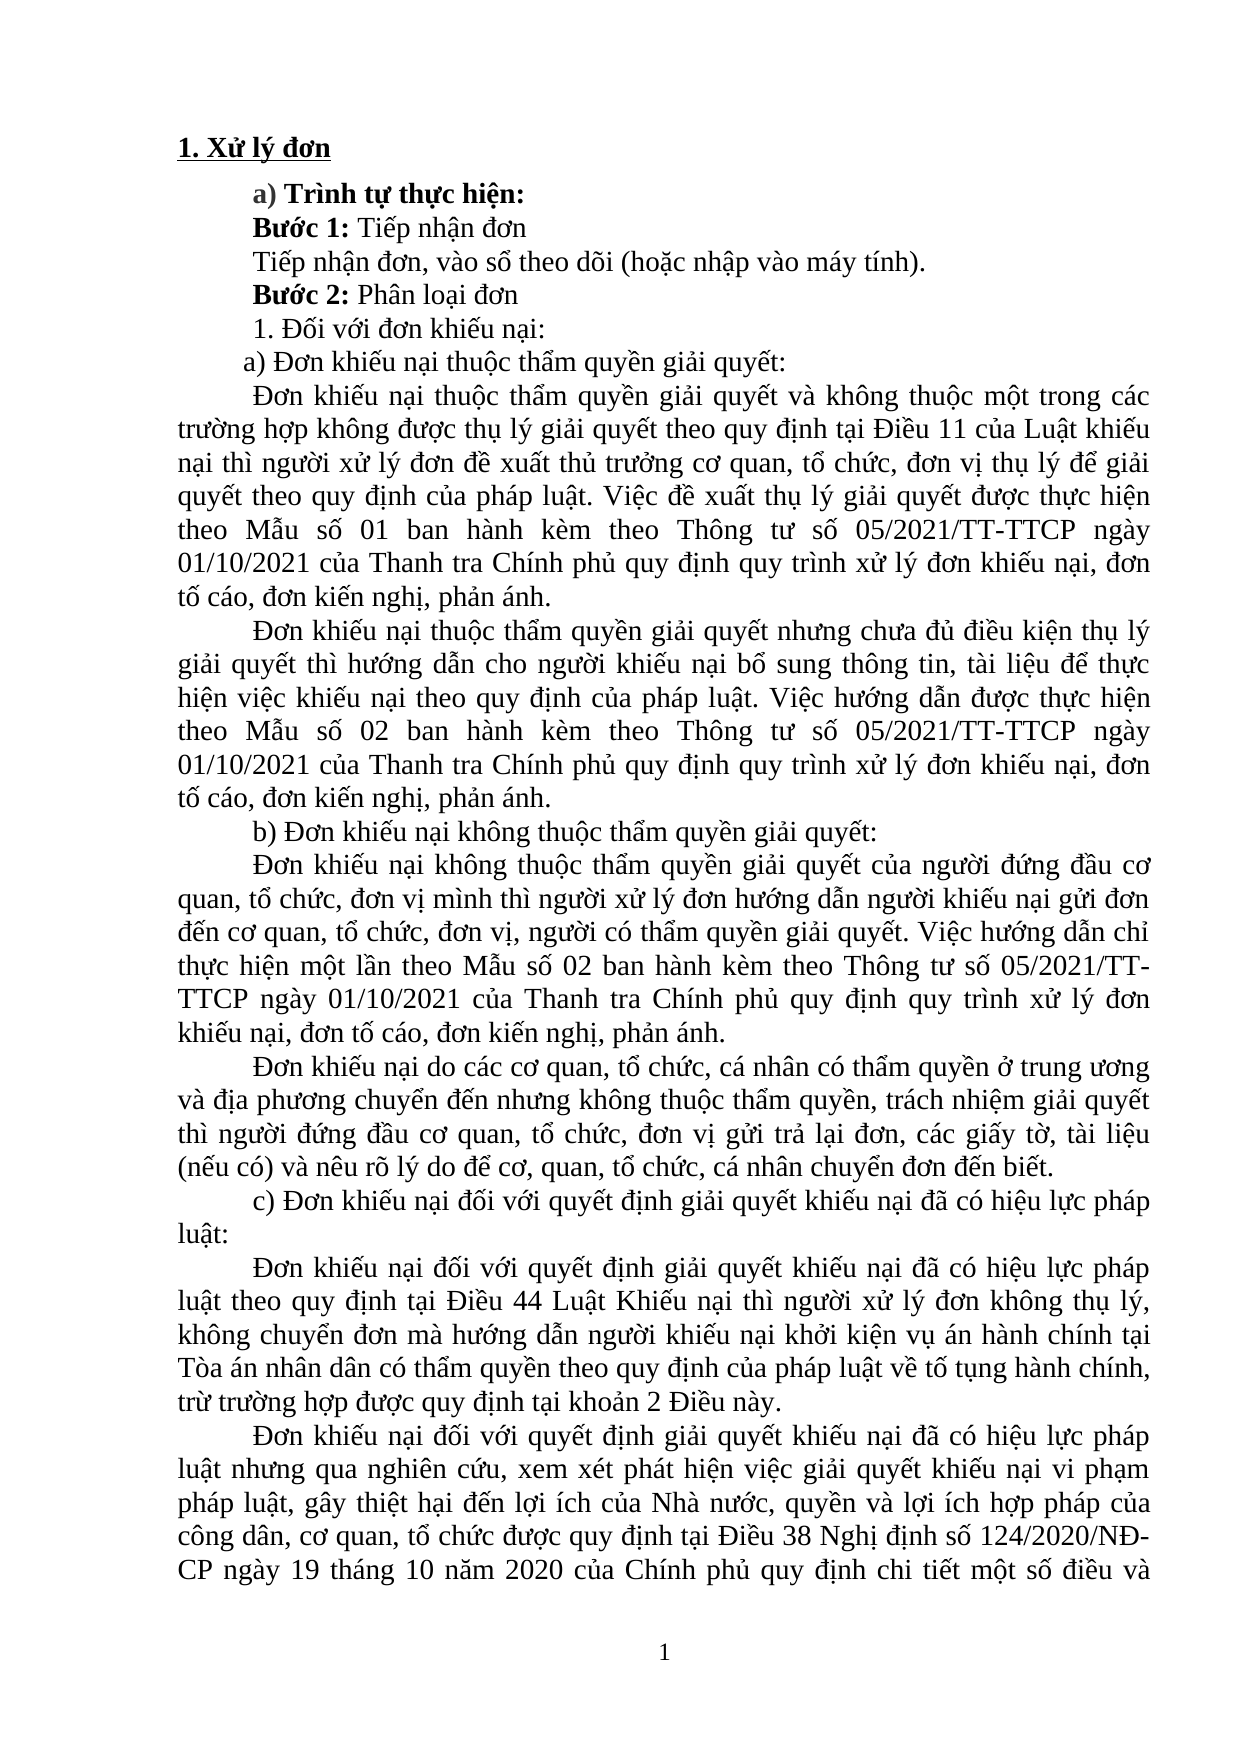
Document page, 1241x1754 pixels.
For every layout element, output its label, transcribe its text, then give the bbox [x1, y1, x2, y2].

text a) Trình tự thực hiện: [177, 177, 1152, 210]
text 1. Đối với đơn khiếu nại: [177, 311, 1152, 344]
text Tiếp nhận đơn, vào sổ theo dõi (hoặc nhập vào máy tính). [177, 244, 1152, 277]
text c) Đơn khiếu nại đối với quyết định giải quyết khiếu nại đã có hiệu lực pháp luật: [177, 1183, 1152, 1250]
text Bước 2: Phân loại đơn [177, 277, 1152, 311]
text Đơn khiếu nại do các cơ quan, tổ chức, cá nhân có thẩm quyền ở trung ương và địa phương chuyển đến nhưng không thuộc thẩm quyền, trách nhiệm giải quyết thì người đứng đầu cơ quan, tổ chức, đơn vị gửi trả lại đơn, các giấy tờ, tài liệu (nếu có) và nêu rõ lý do để cơ, quan, tổ chức, cá nhân chuyển đơn đến biết. [177, 1049, 1152, 1183]
text Bước 1: Tiếp nhận đơn [177, 210, 1152, 244]
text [177, 1418, 1152, 1585]
text Đơn khiếu nại thuộc thẩm quyền giải quyết và không thuộc một trong các trường hợp không được thụ lý giải quyết theo quy định tại Điều 11 của Luật khiếu nại thì người xử lý đơn đề xuất thủ trưởng cơ quan, tổ chức, đơn vị thụ lý để giải quyết theo quy định của pháp luật. Việc đề xuất thụ lý giải quyết được thực hiện theo Mẫu số 01 ban hành kèm theo Thông tư số 05/2021/TT-TTCP ngày 01/10/2021 của Thanh tra Chính phủ quy định quy trình xử lý đơn khiếu nại, đơn tố cáo, đơn kiến nghị, phản ánh. [177, 378, 1152, 613]
text Đơn khiếu nại thuộc thẩm quyền giải quyết nhưng chưa đủ điều kiện thụ lý giải quyết thì hướng dẫn cho người khiếu nại bổ sung thông tin, tài liệu để thực hiện việc khiếu nại theo quy định của pháp luật. Việc hướng dẫn được thực hiện theo Mẫu số 02 ban hành kèm theo Thông tư số 05/2021/TT-TTCP ngày 01/10/2021 của Thanh tra Chính phủ quy định quy trình xử lý đơn khiếu nại, đơn tố cáo, đơn kiến nghị, phản ánh. [177, 613, 1152, 814]
text 1. Xử lý đơn [177, 131, 1152, 164]
text Đơn khiếu nại không thuộc thẩm quyền giải quyết của người đứng đầu cơ quan, tổ chức, đơn vị mình thì người xử lý đơn hướng dẫn người khiếu nại gửi đơn đến cơ quan, tổ chức, đơn vị, người có thẩm quyền giải quyết. Việc hướng dẫn chỉ thực hiện một lần theo Mẫu số 02 ban hành kèm theo Thông tư số 05/2021/TT-TTCP ngày 01/10/2021 của Thanh tra Chính phủ quy định quy trình xử lý đơn khiếu nại, đơn tố cáo, đơn kiến nghị, phản ánh. [177, 847, 1152, 1049]
text Đơn khiếu nại đối với quyết định giải quyết khiếu nại đã có hiệu lực pháp luật theo quy định tại Điều 44 Luật Khiếu nại thì người xử lý đơn không thụ lý, không chuyển đơn mà hướng dẫn người khiếu nại khởi kiện vụ án hành chính tại Tòa án nhân dân có thẩm quyền theo quy định của pháp luật về tố tụng hành chính, trừ trường hợp được quy định tại khoản 2 Điều này. [177, 1250, 1152, 1418]
text b) Đơn khiếu nại không thuộc thẩm quyền giải quyết: [177, 814, 1152, 847]
text a) Đơn khiếu nại thuộc thẩm quyền giải quyết: [177, 344, 1152, 378]
